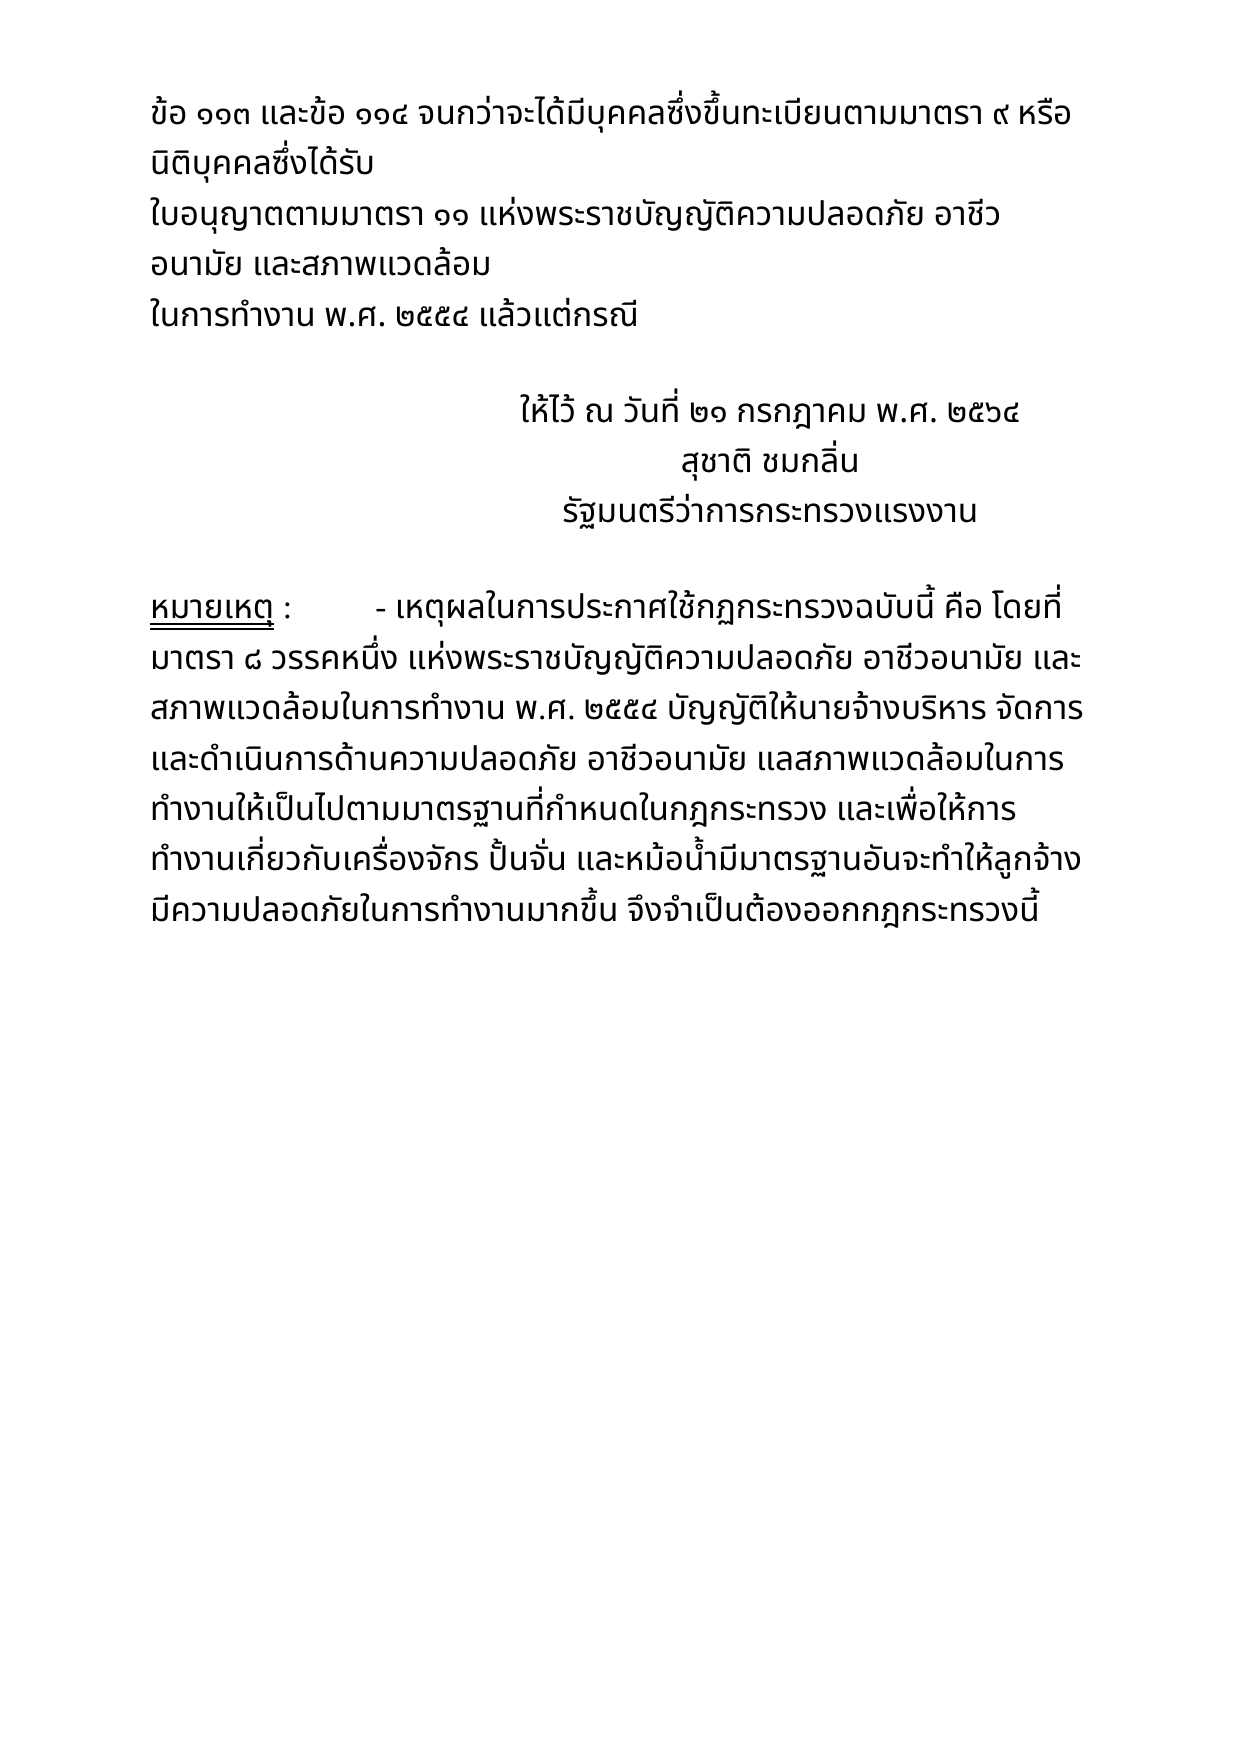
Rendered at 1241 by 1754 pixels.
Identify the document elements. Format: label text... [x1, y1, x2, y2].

text ใบอนุญาตตามมาตรา ๑๑ แห่งพระราชบัญญัติความปลอดภัย อาชีวอนามัย และสภาพแวดล้อม [150, 189, 1090, 290]
text รัฐมนตรีว่าการกระทรวงแรงงาน [450, 487, 1090, 538]
text ให้ไว้ ณ วันที่ ๒๑ กรกฎาคม พ.ศ. ๒๕๖๔ [450, 386, 1090, 437]
text ข้อ ๑๑๓ และข้อ ๑๑๔ จนกว่าจะได้มีบุคคลซึ่งขึ้นทะเบียนตามมาตรา ๙ หรือนิติบุคคลซึ่งได้รับ [150, 89, 1090, 189]
text หมายเหตุ : - เหตุผลในการประกาศใช้กฏกระทรวงฉบับนี้ คือ โดยที่มาตรา ๘ วรรคหนึ่ง แห่งพระราชบัญญัติความปลอดภัย อาชีวอนามัย และสภาพแวดล้อมในการทำงาน พ.ศ. ๒๕๕๔ บัญญัติให้นายจ้างบริหาร จัดการและดำเนินการด้านความปลอดภัย อาชีวอนามัย แลสภาพแวดล้อมในการทำงานให้เป็นไปตามมาตรฐานที่กำหนดในกฎกระทรวง และเพื่อให้การทำงานเกี่ยวกับเครื่องจักร ปั้นจั่น และหม้อน้ำมีมาตรฐานอันจะทำให้ลูกจ้างมีความปลอดภัยในการทำงานมากขึ้น จึงจำเป็นต้องออกกฎกระทรวงนี้ [150, 583, 1090, 936]
text สุชาติ ชมกลิ่น [450, 437, 1090, 487]
text ในการทำงาน พ.ศ. ๒๕๕๔ แล้วแต่กรณี [150, 290, 1090, 341]
